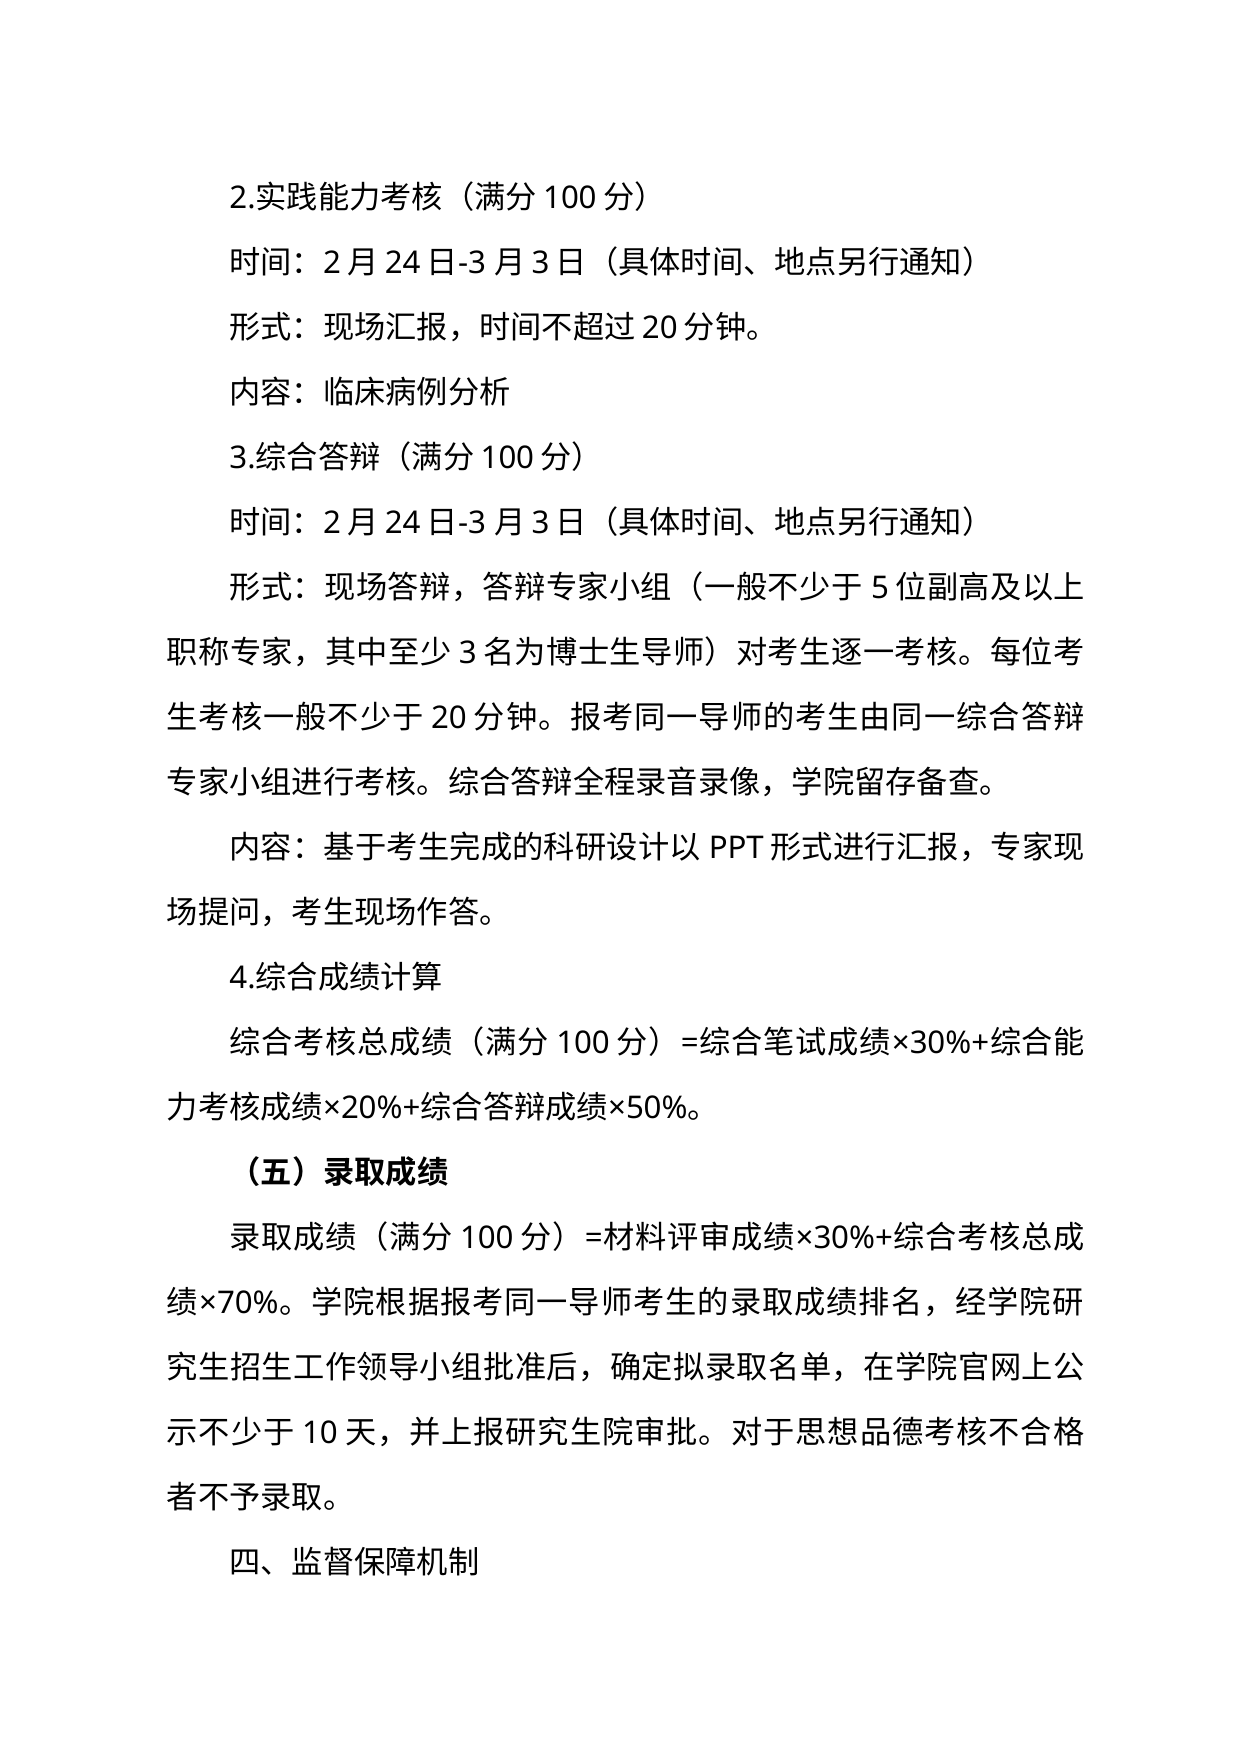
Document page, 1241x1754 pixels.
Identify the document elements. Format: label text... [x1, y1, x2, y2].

list 2.实践能力考核（满分100分） [167, 162, 1085, 227]
list 形式：现场汇报，时间不超过20分钟。 [167, 292, 1085, 357]
list 时间：2月24日-3 月3日（具体时间、地点另行通知） [167, 227, 1085, 292]
list 时间：2月24日-3 月3日（具体时间、地点另行通知） [167, 487, 1085, 552]
list 3.综合答辩（满分100分） [167, 422, 1085, 487]
list 录取成绩（满分100分）=材料评审成绩×30%+综合考核总成绩×70%。学院根据报考同一导师考生的录取成绩排名，经学院研究生招生工作领导小组批准后，确定拟录取名单，在学院官网上公示不少于10天，并上报研究生院审批。对于思想品德考核不合格者不予录取。 [167, 1202, 1085, 1527]
text 四、监督保障机制 [167, 1527, 1085, 1592]
list （五）录取成绩 [167, 1137, 1085, 1202]
list 内容：临床病例分析 [167, 357, 1085, 422]
list 综合考核总成绩（满分100分）=综合笔试成绩×30%+综合能力考核成绩×20%+综合答辩成绩×50%。 [167, 1007, 1085, 1137]
list 4.综合成绩计算 [167, 942, 1085, 1007]
list 形式：现场答辩，答辩专家小组（一般不少于5位副高及以上职称专家，其中至少3名为博士生导师）对考生逐一考核。每位考生考核一般不少于20分钟。报考同一导师的考生由同一综合答辩专家小组进行考核。综合答辩全程录音录像，学院留存备查。 [167, 552, 1085, 812]
list 内容：基于考生完成的科研设计以PPT形式进行汇报，专家现场提问，考生现场作答。 [167, 812, 1085, 942]
